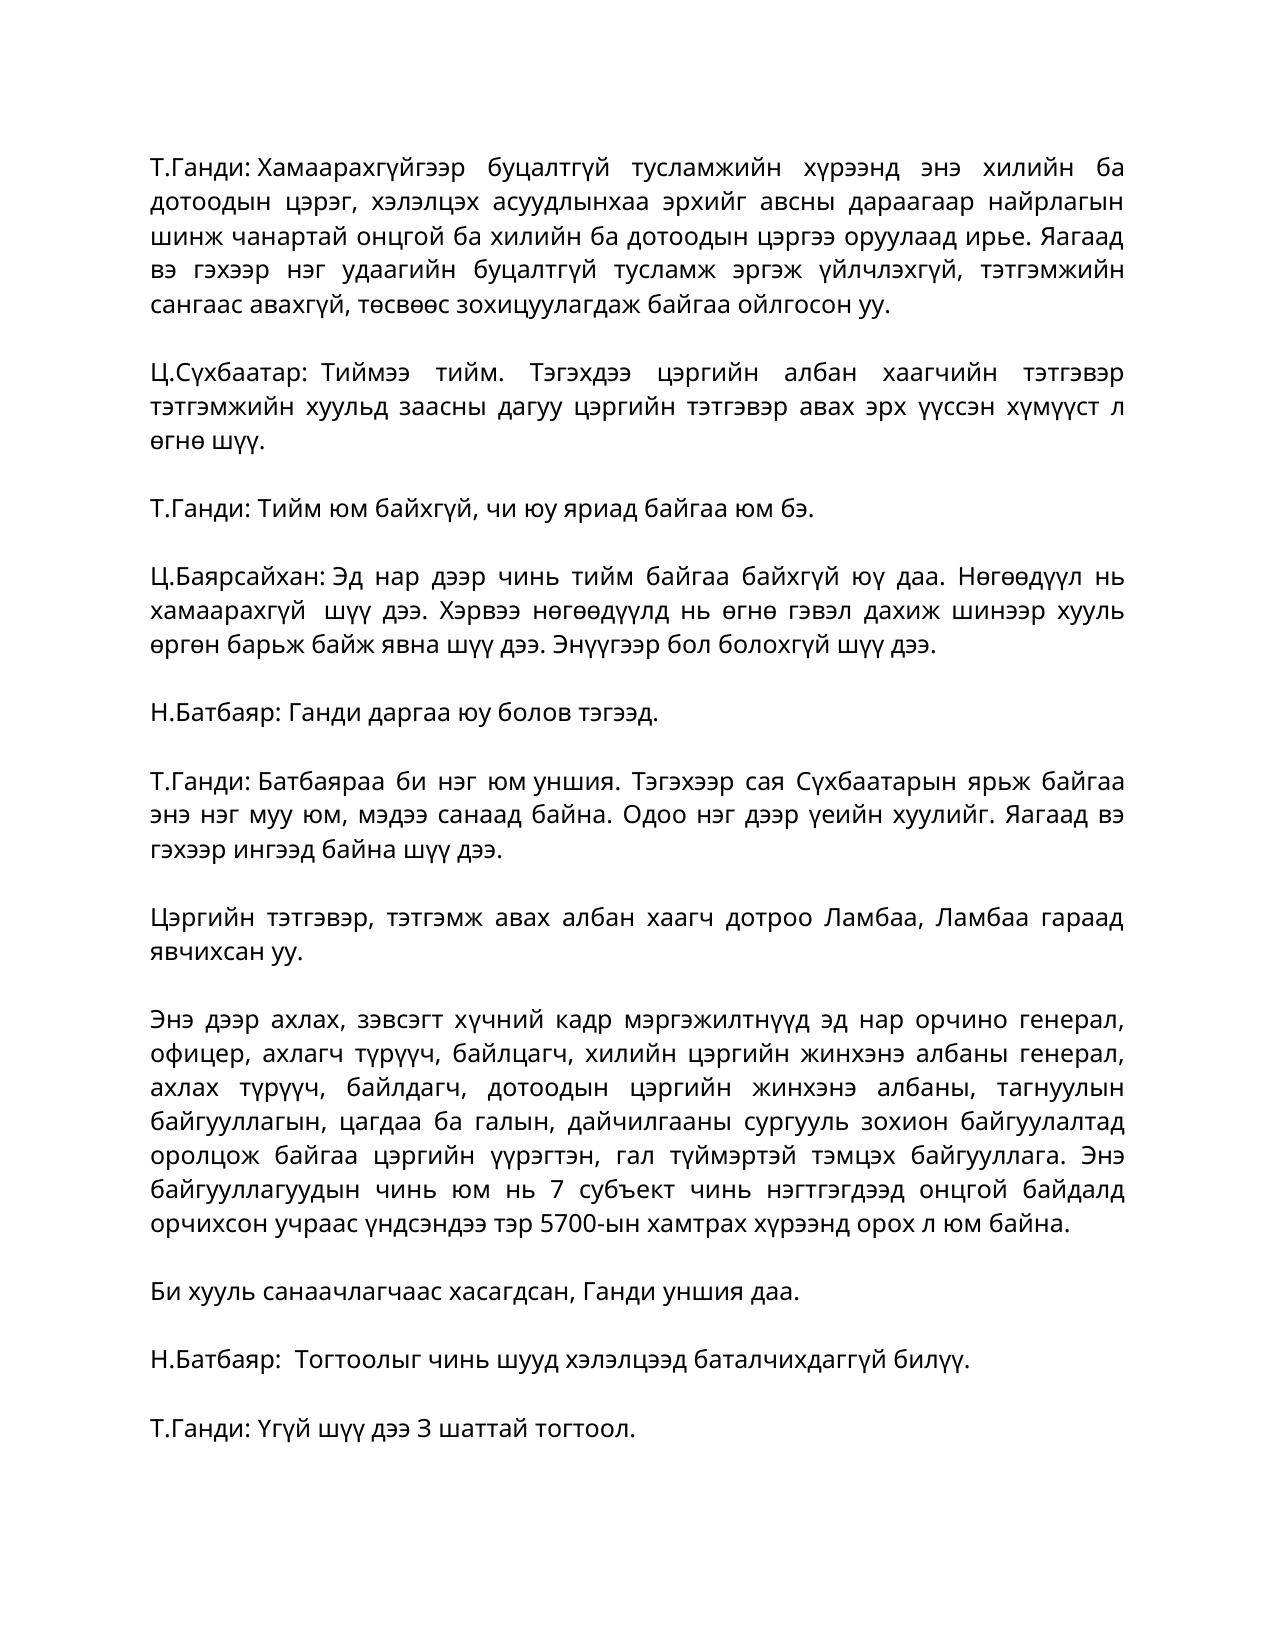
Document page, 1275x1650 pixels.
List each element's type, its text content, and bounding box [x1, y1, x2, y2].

text Т.Ганди: Батбаяраа би нэг юм уншия. Тэгэхээр сая Сүхбаатарын ярьж байгаа энэ нэг муу юм, мэдээ санаад байна. Одоо нэг дээр үеийн хуулийг. Яагаад вэ гэхээр ингээд байна шүү дээ. [150, 763, 1125, 865]
text Би хууль санаачлагчаас хасагдсан, Ганди уншия даа. [150, 1274, 1125, 1308]
text Н.Батбаяр: Ганди даргаа юу болов тэгээд. [150, 695, 1125, 729]
text Энэ дээр ахлах, зэвсэгт хүчний кадр мэргэжилтнүүд эд нар орчино генерал, офицер, ахлагч түрүүч, байлцагч, хилийн цэргийн жинхэнэ албаны генерал, ахлах түрүүч, байлдагч, дотоодын цэргийн жинхэнэ албаны, тагнуулын байгууллагын, цагдаа ба галын, дайчилгааны сургууль зохион байгуулалтад оролцож байгаа цэргийн үүрэгтэн, гал түймэртэй тэмцэх байгууллага. Энэ байгууллагуудын чинь юм нь 7 субъект чинь нэгтгэгдээд онцгой байдалд орчихсон учраас үндсэндээ тэр 5700-ын хамтрах хүрээнд орох л юм байна. [150, 1002, 1125, 1240]
text Т.Ганди: Үгүй шүү дээ З шаттай тогтоол. [150, 1410, 1125, 1444]
text Н.Батбаяр: Тогтоолыг чинь шууд хэлэлцээд баталчихдаггүй билүү. [150, 1342, 1125, 1376]
text Цэргийн тэтгэвэр, тэтгэмж авах албан хаагч дотроо Ламбаа, Ламбаа гараад явчихсан уу. [150, 899, 1125, 967]
text Т.Ганди: Тийм юм байхгүй, чи юу яриад байгаа юм бэ. [150, 491, 1125, 525]
text Ц.Сүхбаатар: Тиймээ тийм. Тэгэхдээ цэргийн албан хаагчийн тэтгэвэр тэтгэмжийн хуульд заасны дагуу цэргийн тэтгэвэр авах эрх үүссэн хүмүүст л өгнө шүү. [150, 354, 1125, 457]
text Т.Ганди: Хамаарахгүйгээр буцалтгүй тусламжийн хүрээнд энэ хилийн ба дотоодын цэрэг, хэлэлцэх асуудлынхаа эрхийг авсны дараагаар найрлагын шинж чанартай онцгой ба хилийн ба дотоодын цэргээ оруулаад ирье. Яагаад вэ гэхээр нэг удаагийн буцалтгүй тусламж эргэж үйлчлэхгүй, тэтгэмжийн сангаас авахгүй, төсвөөс зохицуулагдаж байгаа ойлгосон уу. [150, 150, 1125, 320]
text Ц.Баярсайхан: Эд нар дээр чинь тийм байгаа байхгүй юү даа. Нөгөөдүүл нь хамаарахгүй шүү дээ. Хэрвээ нөгөөдүүлд нь өгнө гэвэл дахиж шинээр хууль өргөн барьж байж явна шүү дээ. Энүүгээр бол болохгүй шүү дээ. [150, 559, 1125, 661]
